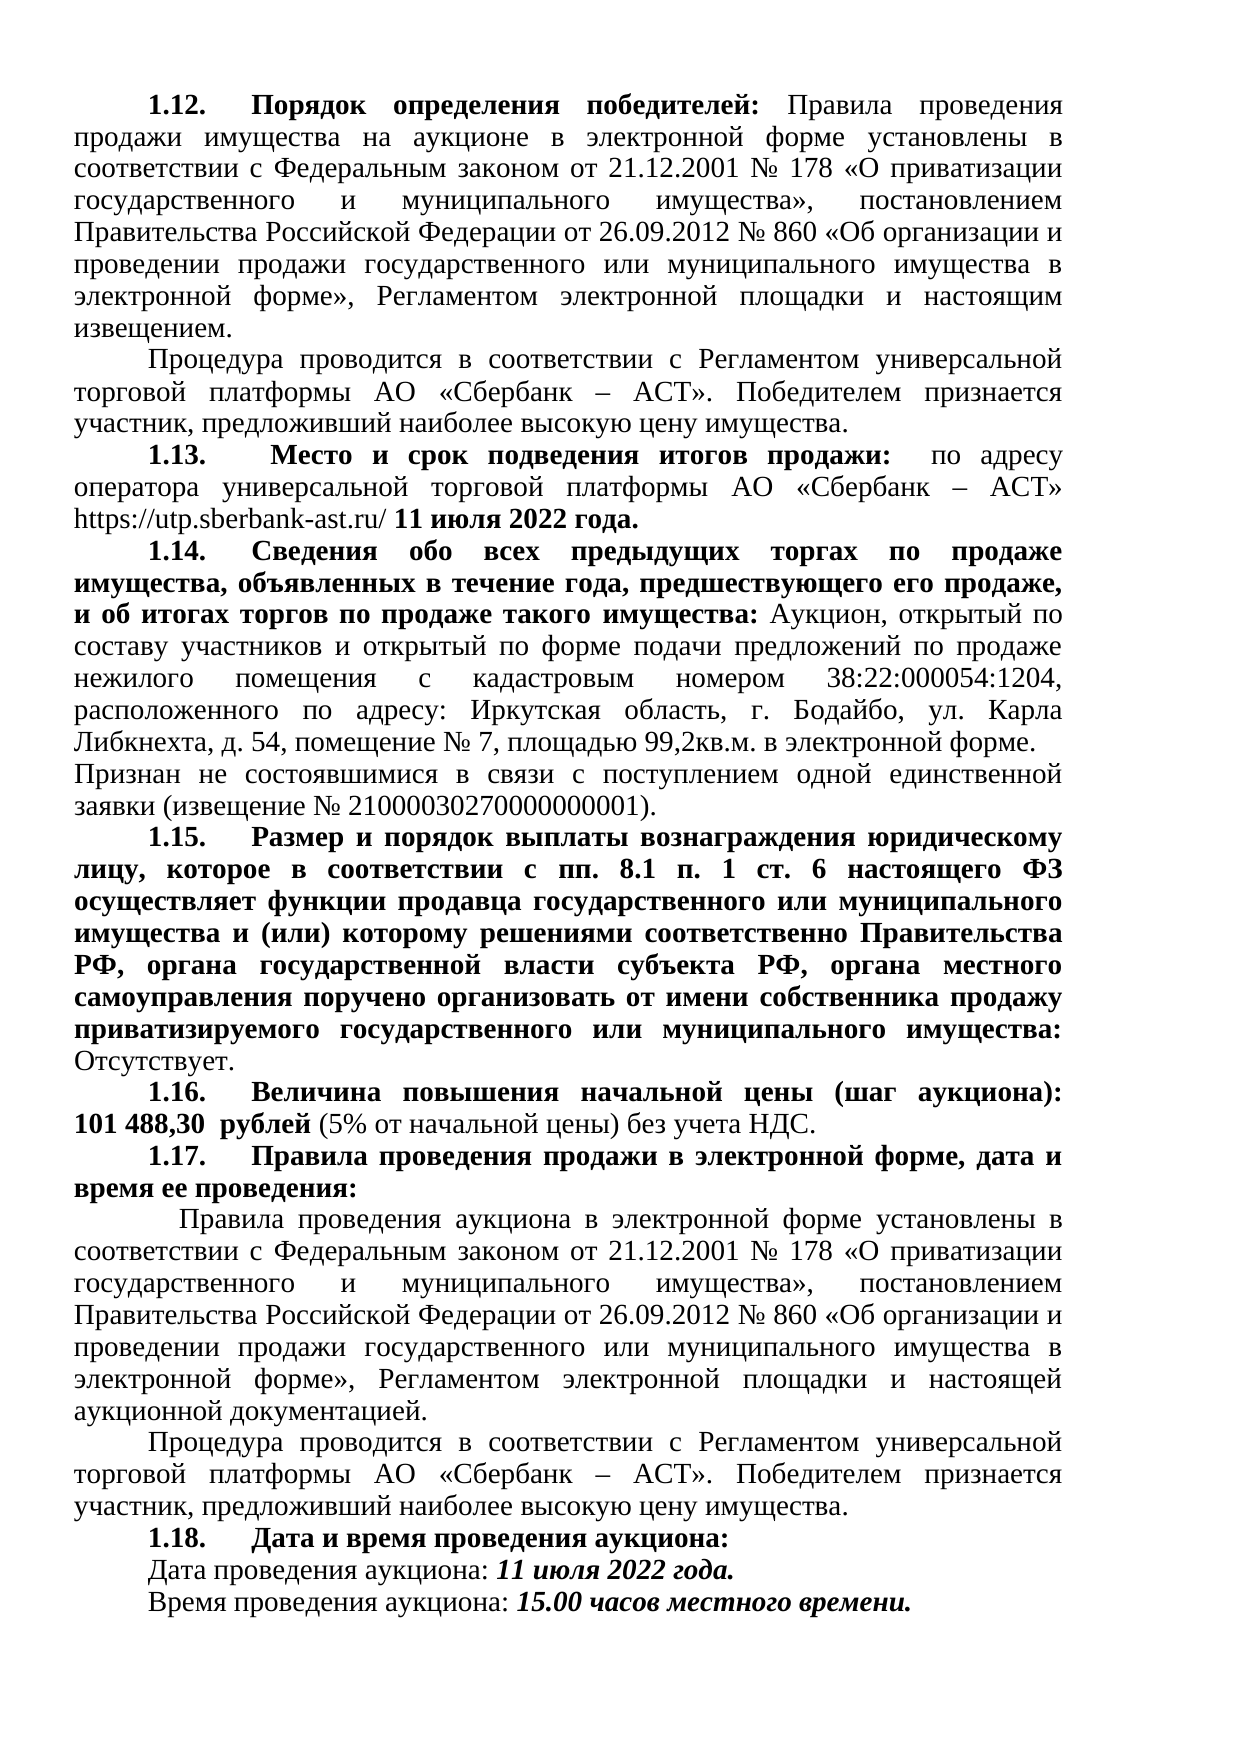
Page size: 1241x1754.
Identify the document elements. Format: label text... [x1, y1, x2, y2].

text Процедура проводится в соответствии с Регламентом универсальной торговой платформы АО «Сбербанк – АСТ». Победителем признается участник, предложивший наиболее высокую цену имущества. [74, 343, 1063, 439]
text Дата проведения аукциона: 11 июля 2022 года. [74, 1554, 1063, 1586]
text Время проведения аукциона: 15.00 часов местного времени. [74, 1586, 1063, 1617]
list Величина повышения начальной цены (шаг аукциона): 101 488,30 рублей (5% от начальной цены) без учета НДС. [74, 1076, 1063, 1140]
text Признан не состоявшимися в связи с поступлением одной единственной заявки (извещение № 21000030270000000001). [74, 758, 1063, 821]
list Размер и порядок выплаты вознаграждения юридическому лицу, которое в соответствии с пп. 8.1 п. 1 ст. 6 настоящего ФЗ осуществляет функции продавца государственного или муниципального имущества и (или) которому решениями соответственно Правительства РФ, органа государственной власти субъекта РФ, органа местного самоуправления поручено организовать от имени собственника продажу приватизируемого государственного или муниципального имущества: Отсутствует. [74, 821, 1063, 1076]
list Сведения обо всех предыдущих торгах по продаже имущества, объявленных в течение года, предшествующего его продаже, и об итогах торгов по продаже такого имущества: Аукцион, открытый по составу участников и открытый по форме подачи предложений по продаже нежилого помещения с кадастровым номером 38:22:000054:1204, расположенного по адресу: Иркутская область, г. Бодайбо, ул. Карла Либкнехта, д. 54, помещение № 7, площадью 99,2кв.м. в электронной форме. [74, 534, 1063, 758]
list Порядок определения победителей: Правила проведения продажи имущества на аукционе в электронной форме установлены в соответствии с Федеральным законом от 21.12.2001 № 178 «О приватизации государственного и муниципального имущества», постановлением Правительства Российской Федерации от 26.09.2012 № 860 «Об организации и проведении продажи государственного или муниципального имущества в электронной форме», Регламентом электронной площадки и настоящим извещением. [74, 89, 1063, 343]
list Правила проведения аукциона в электронной форме установлены в соответствии с Федеральным законом от 21.12.2001 № 178 «О приватизации государственного и муниципального имущества», постановлением Правительства Российской Федерации от 26.09.2012 № 860 «Об организации и проведении продажи государственного или муниципального имущества в электронной форме», Регламентом электронной площадки и настоящей аукционной документацией. [74, 1203, 1063, 1426]
list Дата и время проведения аукциона: [74, 1522, 1063, 1554]
list Место и срок подведения итогов продажи: по адресу оператора универсальной торговой платформы АО «Сбербанк – АСТ» https://utp.sberbank-ast.ru/ 11 июля 2022 года. [74, 439, 1063, 534]
list Процедура проводится в соответствии с Регламентом универсальной торговой платформы АО «Сбербанк – АСТ». Победителем признается участник, предложивший наиболее высокую цену имущества. [74, 1426, 1063, 1522]
list Правила проведения продажи в электронной форме, дата и время ее проведения: [74, 1140, 1063, 1203]
